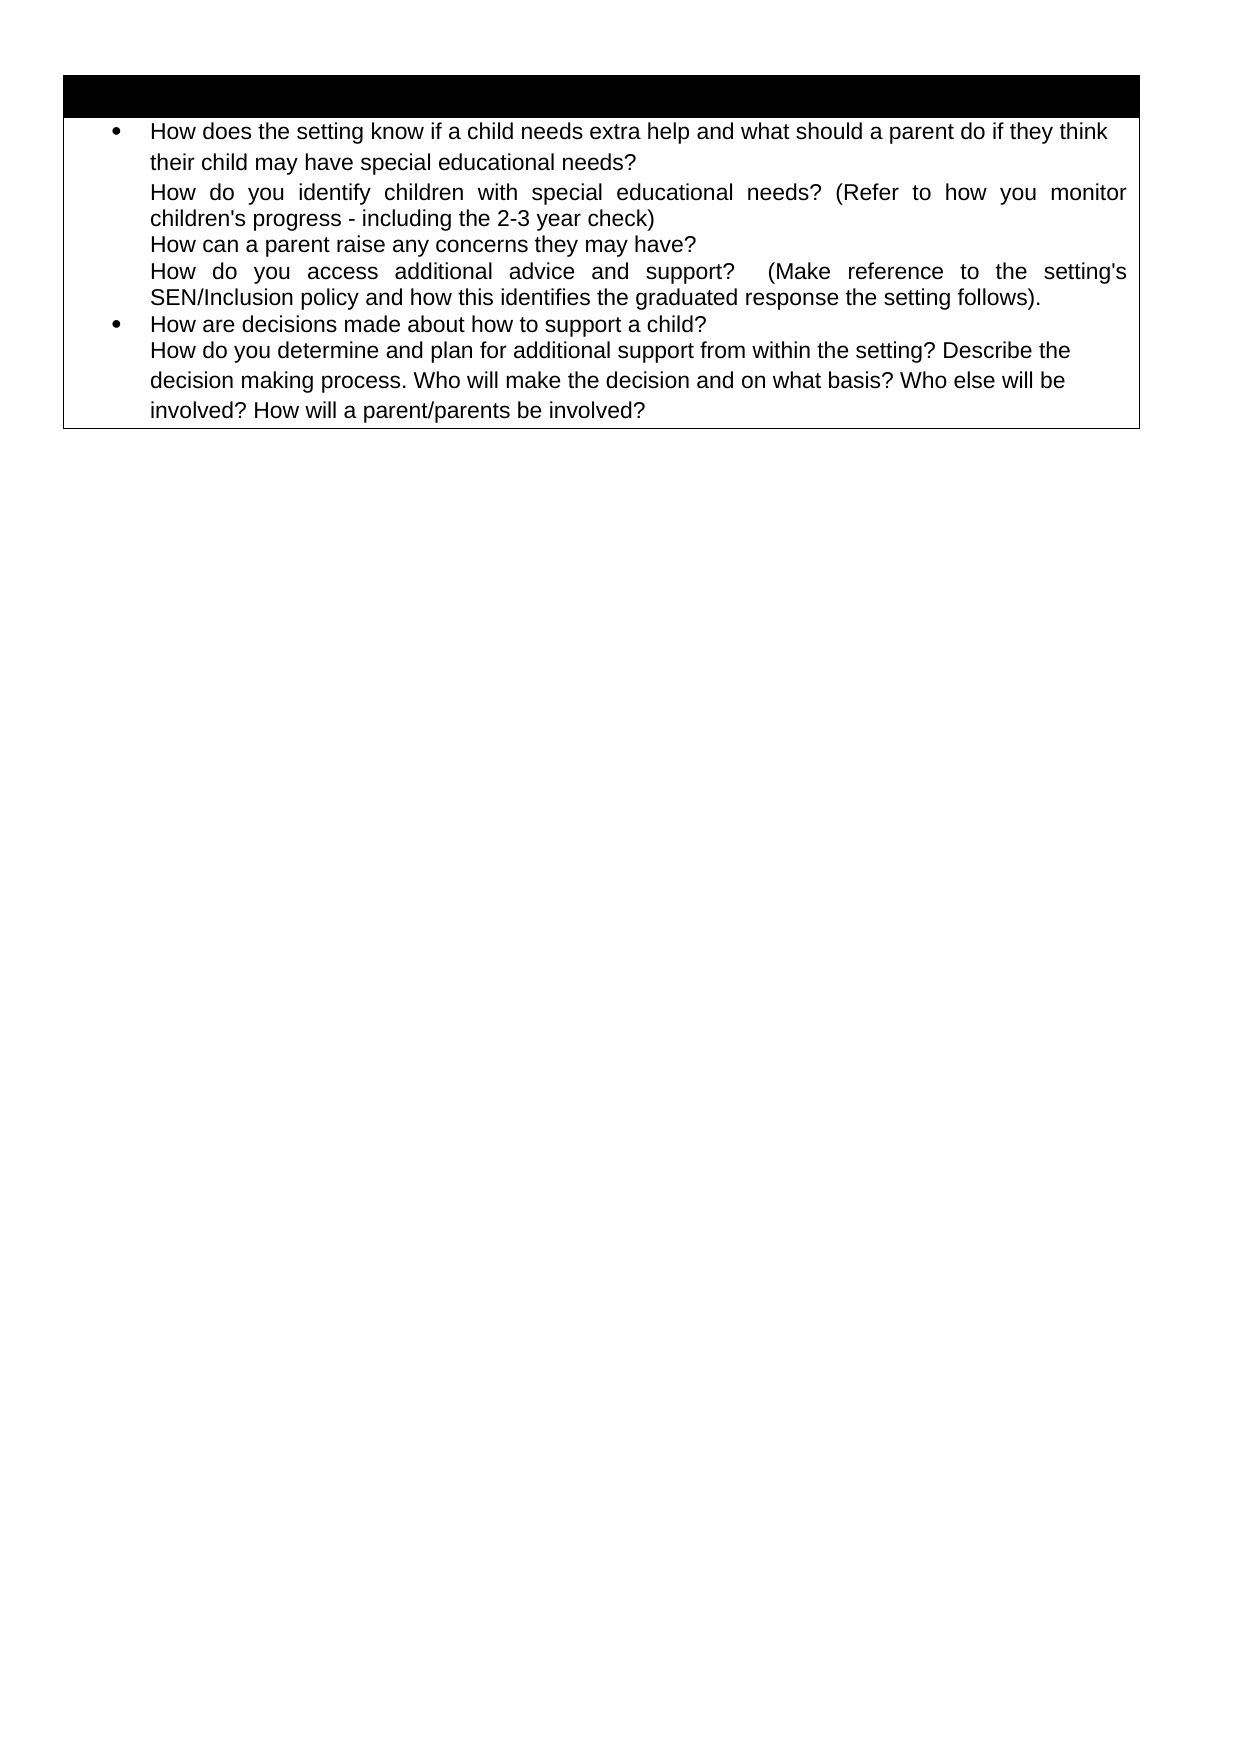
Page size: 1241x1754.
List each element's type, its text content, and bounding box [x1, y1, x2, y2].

table_cell How does the setting know if a child needs extra help and what should a parent do if they think their child may have special educational needs? How do you identify children with special educational needs? (Refer to how you monitor children's progress - including the 2-3 year check) How can a parent raise any concerns they may have? How do you access additional advice and support? (Make reference to the setting's SEN/Inclusion policy and how this identifies the graduated response the setting follows). How are decisions made about how to support a child? How do you determine and plan for additional support from within the setting? Describe the decision making process. Who will make the decision and on what basis? Who else will be involved? How will a parent/parents be involved? [64, 118, 1139, 428]
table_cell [64, 76, 1139, 117]
